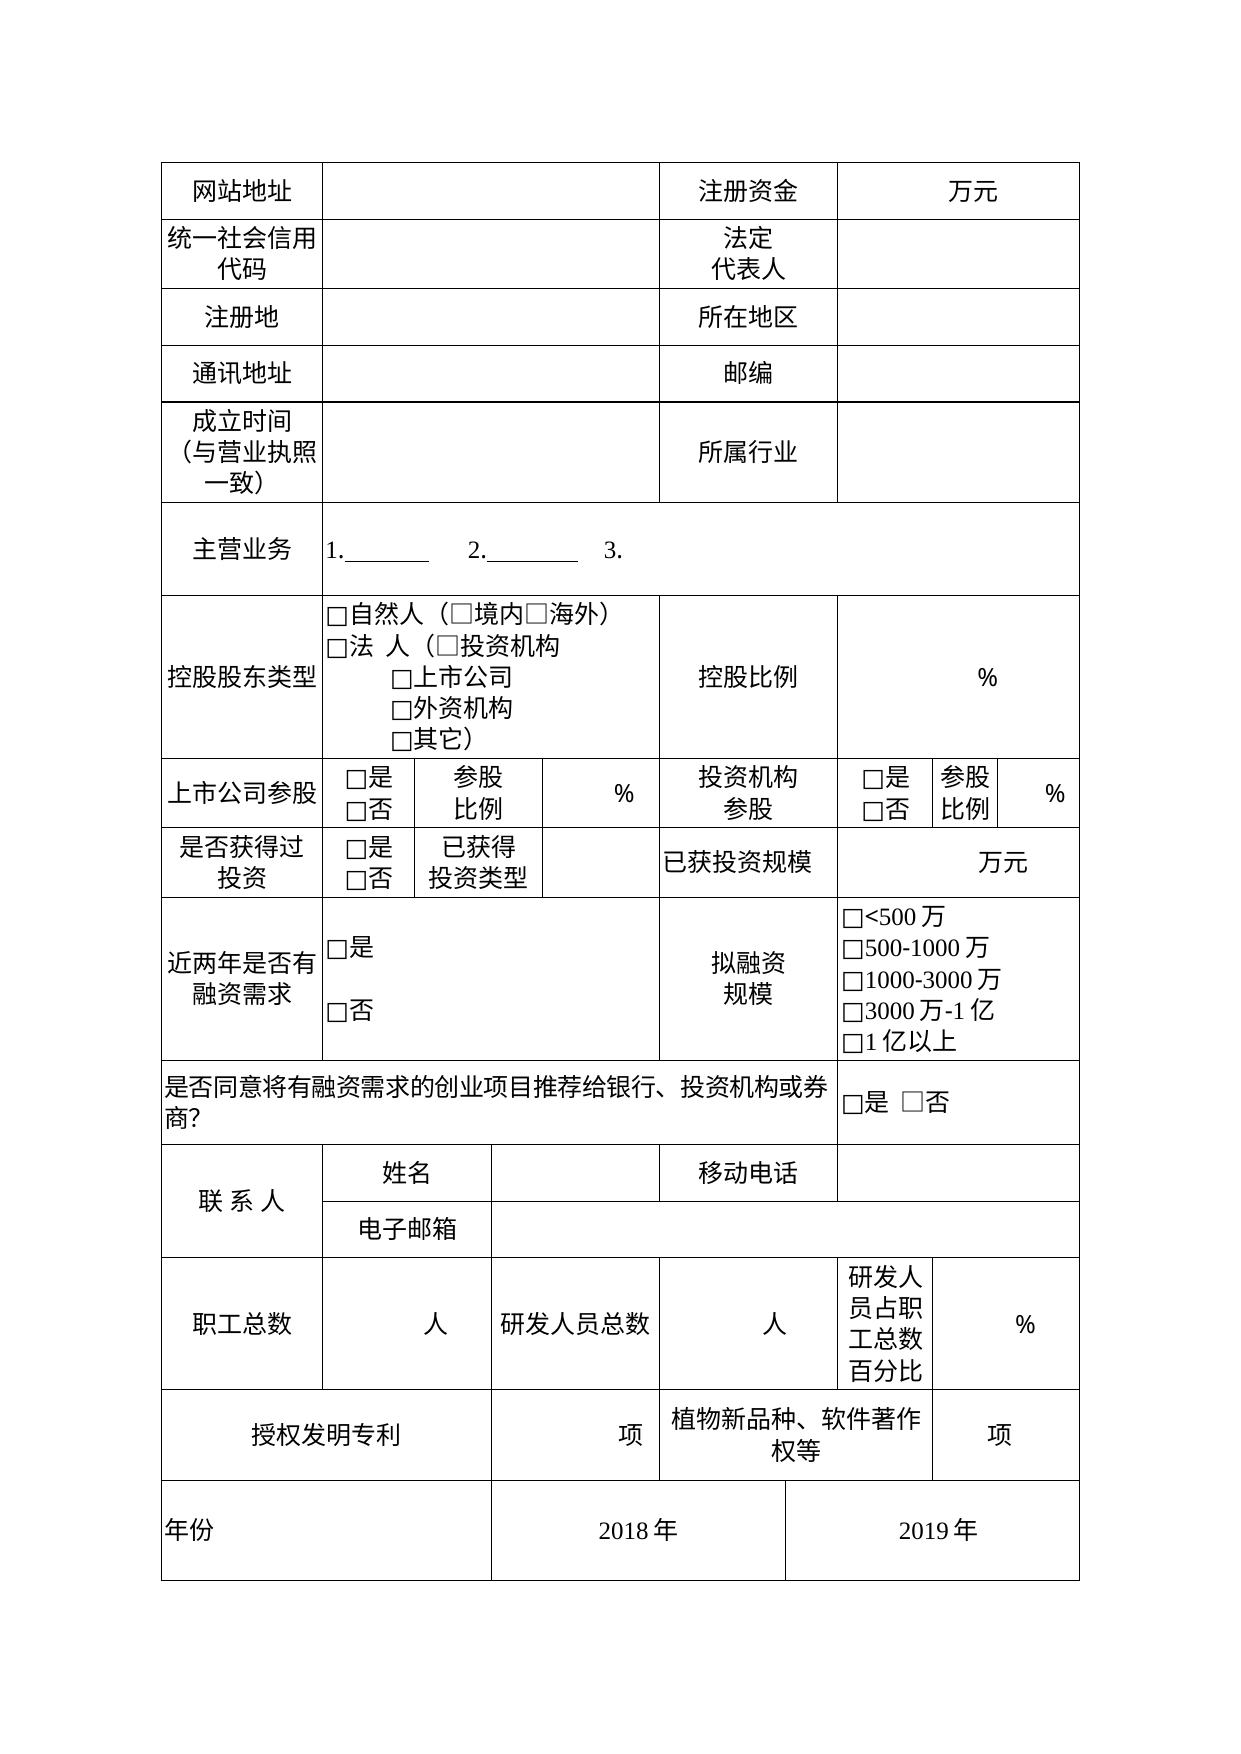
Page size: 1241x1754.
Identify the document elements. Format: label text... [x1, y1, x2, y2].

table_cell 近两年是否有融资需求 [162, 898, 322, 1060]
table_cell [838, 289, 1079, 345]
table_cell 投资机构 参股 [660, 759, 837, 827]
table_cell 拟融资 规模 [660, 898, 837, 1060]
table_cell % [838, 596, 1079, 758]
table_cell 授权发明专利 [162, 1390, 491, 1480]
table_cell 是否获得过 投资 [162, 828, 322, 897]
table_cell 2019年 [786, 1481, 1079, 1580]
table_cell % [998, 759, 1079, 827]
table_cell 研发人员占职工总数百分比 [838, 1258, 932, 1389]
table_cell [543, 828, 659, 897]
table_cell 电子邮箱 [323, 1202, 491, 1257]
table_cell 项 [933, 1390, 1079, 1480]
table_cell 参股 比例 [415, 759, 542, 827]
table_cell 研发人员总数 [492, 1258, 659, 1389]
table_cell 控股比例 [660, 596, 837, 758]
table_cell 姓名 [323, 1145, 491, 1201]
table_cell 参股 比例 [933, 759, 997, 827]
table_cell % [543, 759, 659, 827]
table_cell □是 □否 [323, 898, 659, 1060]
table_cell □是 □否 [323, 828, 414, 897]
table_cell □是 □否 [838, 1061, 1079, 1144]
table_cell [323, 346, 659, 401]
table_cell [492, 1145, 659, 1201]
table_cell [838, 403, 1079, 502]
table_cell 注册地 [162, 289, 322, 345]
table_cell 注册资金 [660, 163, 837, 219]
table_cell [838, 220, 1079, 288]
table_cell 人 [660, 1258, 837, 1389]
table_cell [838, 346, 1079, 401]
table_cell 上市公司参股 [162, 759, 322, 827]
table_cell 植物新品种、软件著作权等 [660, 1390, 932, 1480]
table_cell 人 [323, 1258, 491, 1389]
table_cell [323, 403, 659, 502]
table_cell 万元 [838, 828, 1079, 897]
table_cell 统一社会信用代码 [162, 220, 322, 288]
table_cell 所在地区 [660, 289, 837, 345]
table_cell 年份 [162, 1481, 491, 1580]
table_cell 联 系 人 [162, 1145, 322, 1257]
table_cell 移动电话 [660, 1145, 837, 1201]
table_cell 主营业务 [162, 503, 322, 595]
table_cell 1. 2. 3. [323, 503, 1079, 595]
table_cell 已获得 投资类型 [415, 828, 542, 897]
table_cell [323, 163, 659, 219]
table_cell □<500万 □500-1000万 □1000-3000万 □3000万-1亿 □1亿以上 [838, 898, 1079, 1060]
table_cell [323, 220, 659, 288]
table_cell [323, 289, 659, 345]
table_cell 成立时间 （与营业执照一致） [162, 403, 322, 502]
table_cell 所属行业 [660, 403, 837, 502]
table_cell % [933, 1258, 1079, 1389]
table_cell 传真 [838, 1145, 1079, 1201]
table_cell 万元 [838, 163, 1079, 219]
table_cell 项 [492, 1390, 659, 1480]
table_cell 职工总数 [162, 1258, 322, 1389]
table_cell 是否同意将有融资需求的创业项目推荐给银行、投资机构或券商？ [162, 1061, 837, 1144]
table_cell 通讯地址 [162, 346, 322, 401]
table_cell [492, 1202, 1079, 1257]
table_cell □自然人（□境内□海外） □法 人（□投资机构 □上市公司 □外资机构 □其它） [323, 596, 659, 758]
table_cell 控股股东类型 [162, 596, 322, 758]
table_cell 已获投资规模 [660, 828, 837, 897]
table_cell 法定 代表人 [660, 220, 837, 288]
table_cell 2018年 [492, 1481, 785, 1580]
table_cell □是 □否 [838, 759, 932, 827]
table_cell 网站地址 [162, 163, 322, 219]
table_cell □是 □否 [323, 759, 414, 827]
table_cell 邮编 [660, 346, 837, 401]
